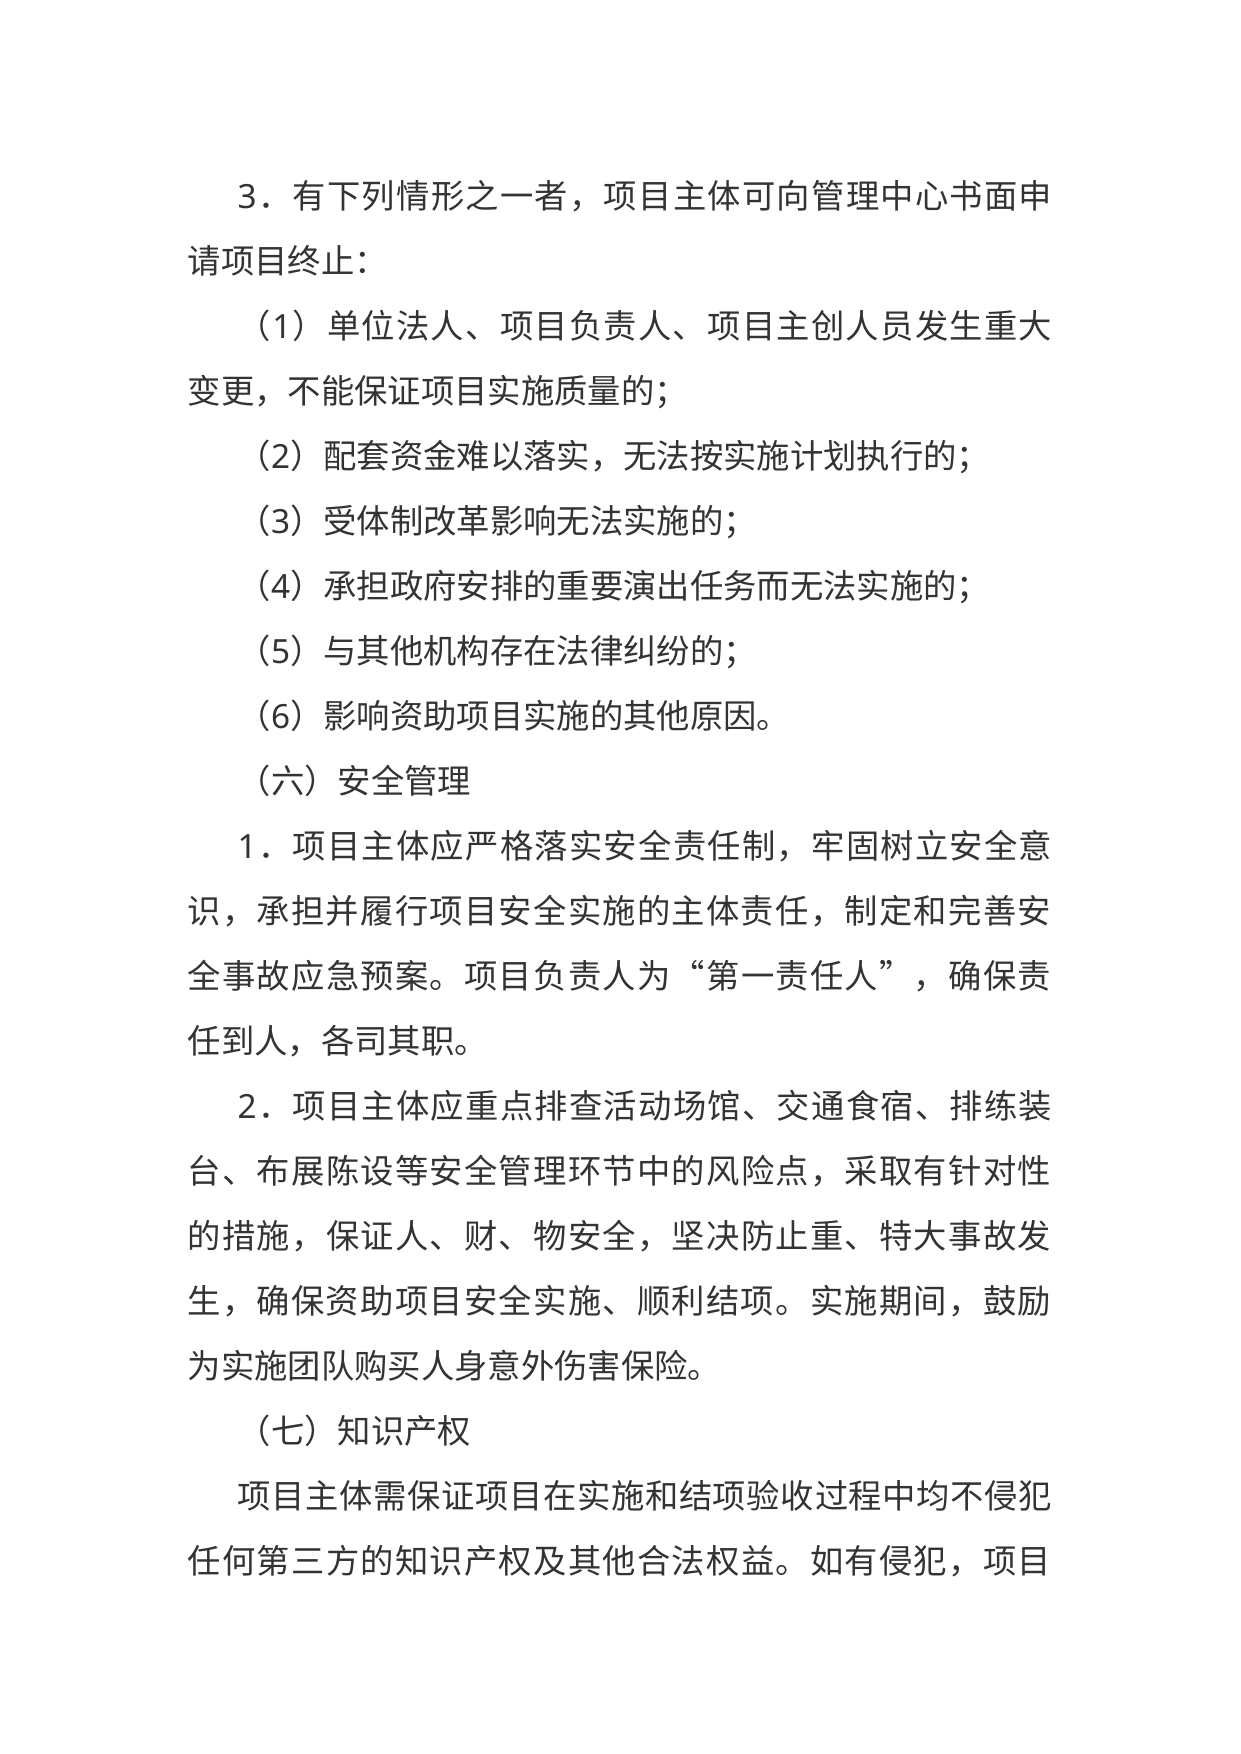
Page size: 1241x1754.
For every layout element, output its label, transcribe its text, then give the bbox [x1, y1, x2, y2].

text 1．项目主体应严格落实安全责任制，牢固树立安全意识，承担并履行项目安全实施的主体责任，制定和完善安全事故应急预案。项目负责人为“第一责任人”，确保责任到人，各司其职。 [187, 812, 1053, 1072]
text （1）单位法人、项目负责人、项目主创人员发生重大变更，不能保证项目实施质量的； [187, 292, 1053, 422]
text （六）安全管理 [187, 747, 1053, 812]
text （4）承担政府安排的重要演出任务而无法实施的； [187, 552, 1053, 617]
text （七）知识产权 [187, 1397, 1053, 1462]
text （6）影响资助项目实施的其他原因。 [187, 682, 1053, 747]
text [187, 1462, 1053, 1592]
text 3．有下列情形之一者，项目主体可向管理中心书面申请项目终止： [187, 162, 1053, 292]
text （3）受体制改革影响无法实施的； [187, 487, 1053, 552]
text （5）与其他机构存在法律纠纷的； [187, 617, 1053, 682]
text 2．项目主体应重点排查活动场馆、交通食宿、排练装台、布展陈设等安全管理环节中的风险点，采取有针对性的措施，保证人、财、物安全，坚决防止重、特大事故发生，确保资助项目安全实施、顺利结项。实施期间，鼓励为实施团队购买人身意外伤害保险。 [187, 1072, 1053, 1397]
text （2）配套资金难以落实，无法按实施计划执行的； [187, 422, 1053, 487]
